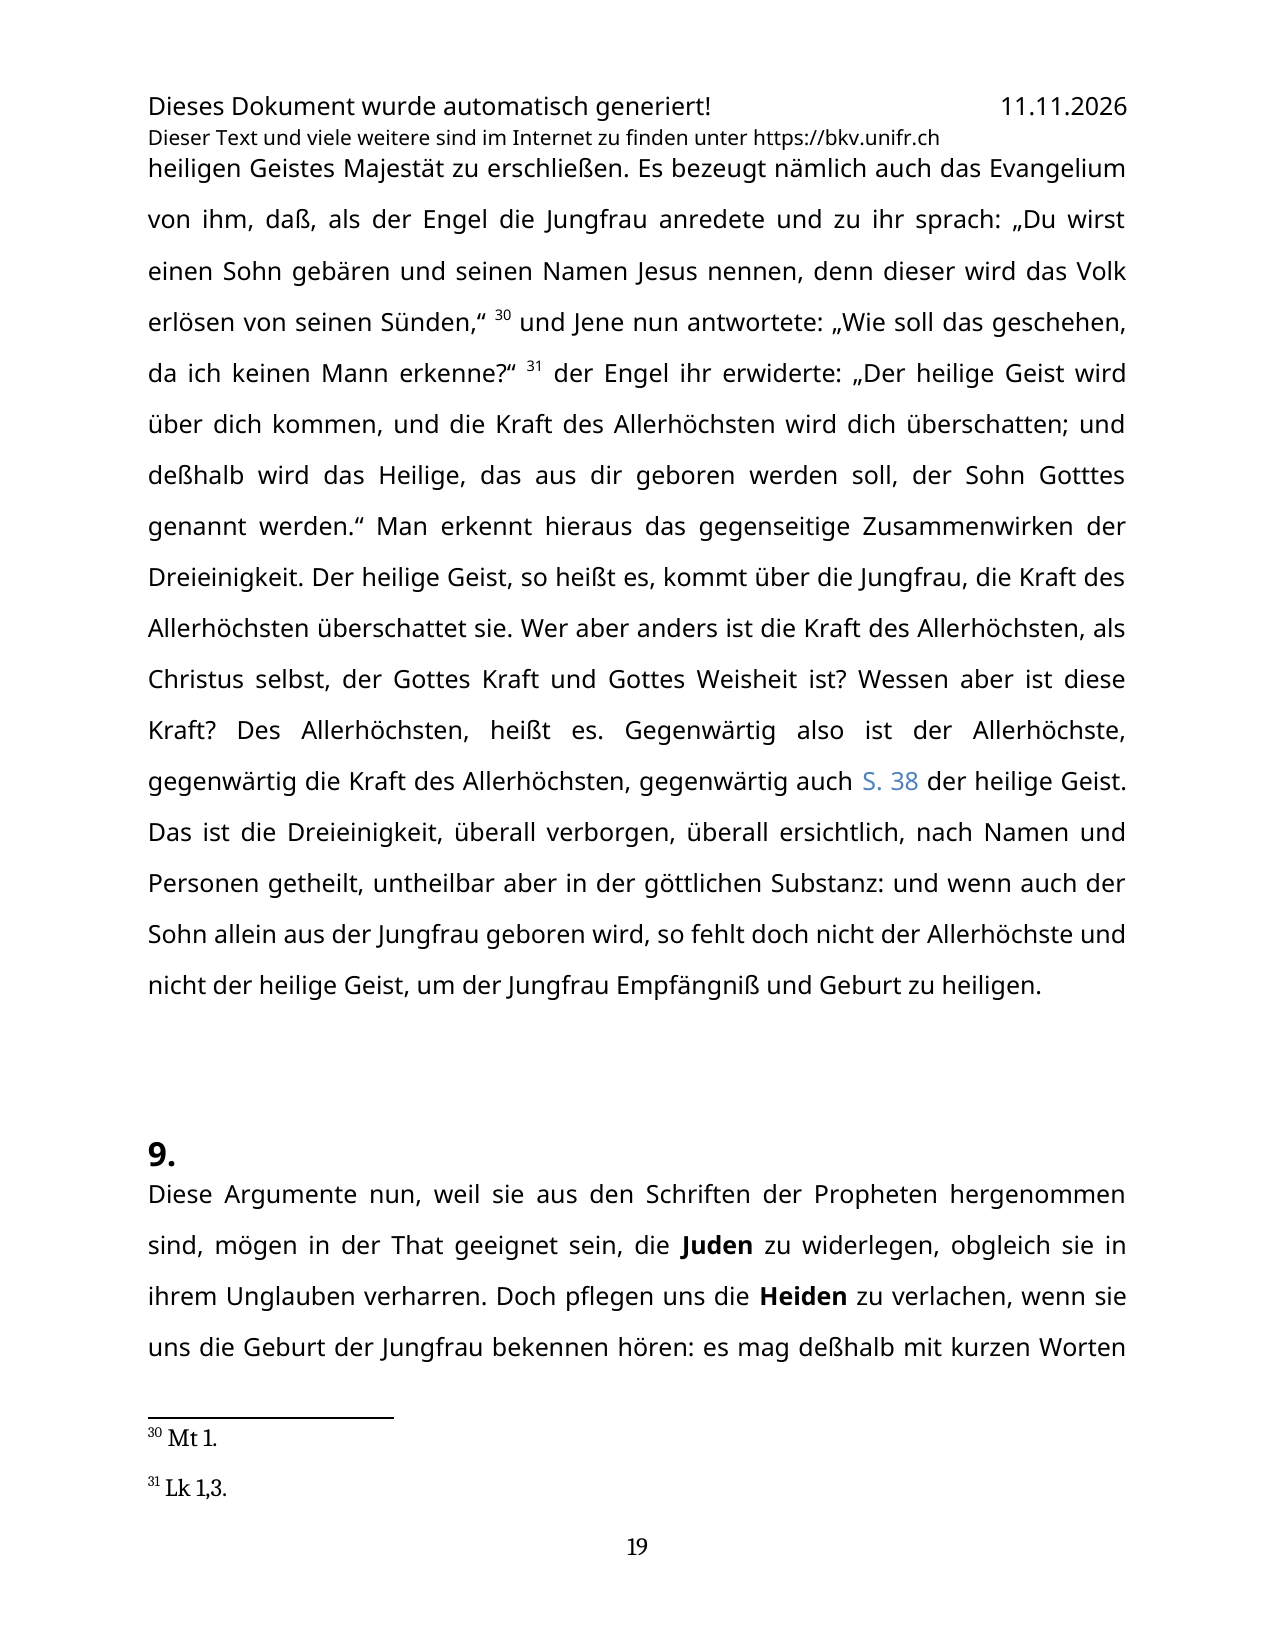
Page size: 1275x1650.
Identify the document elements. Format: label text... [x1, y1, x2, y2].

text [148, 151, 1127, 1002]
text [148, 1177, 1127, 1364]
subtitle 9. [148, 1131, 1127, 1177]
